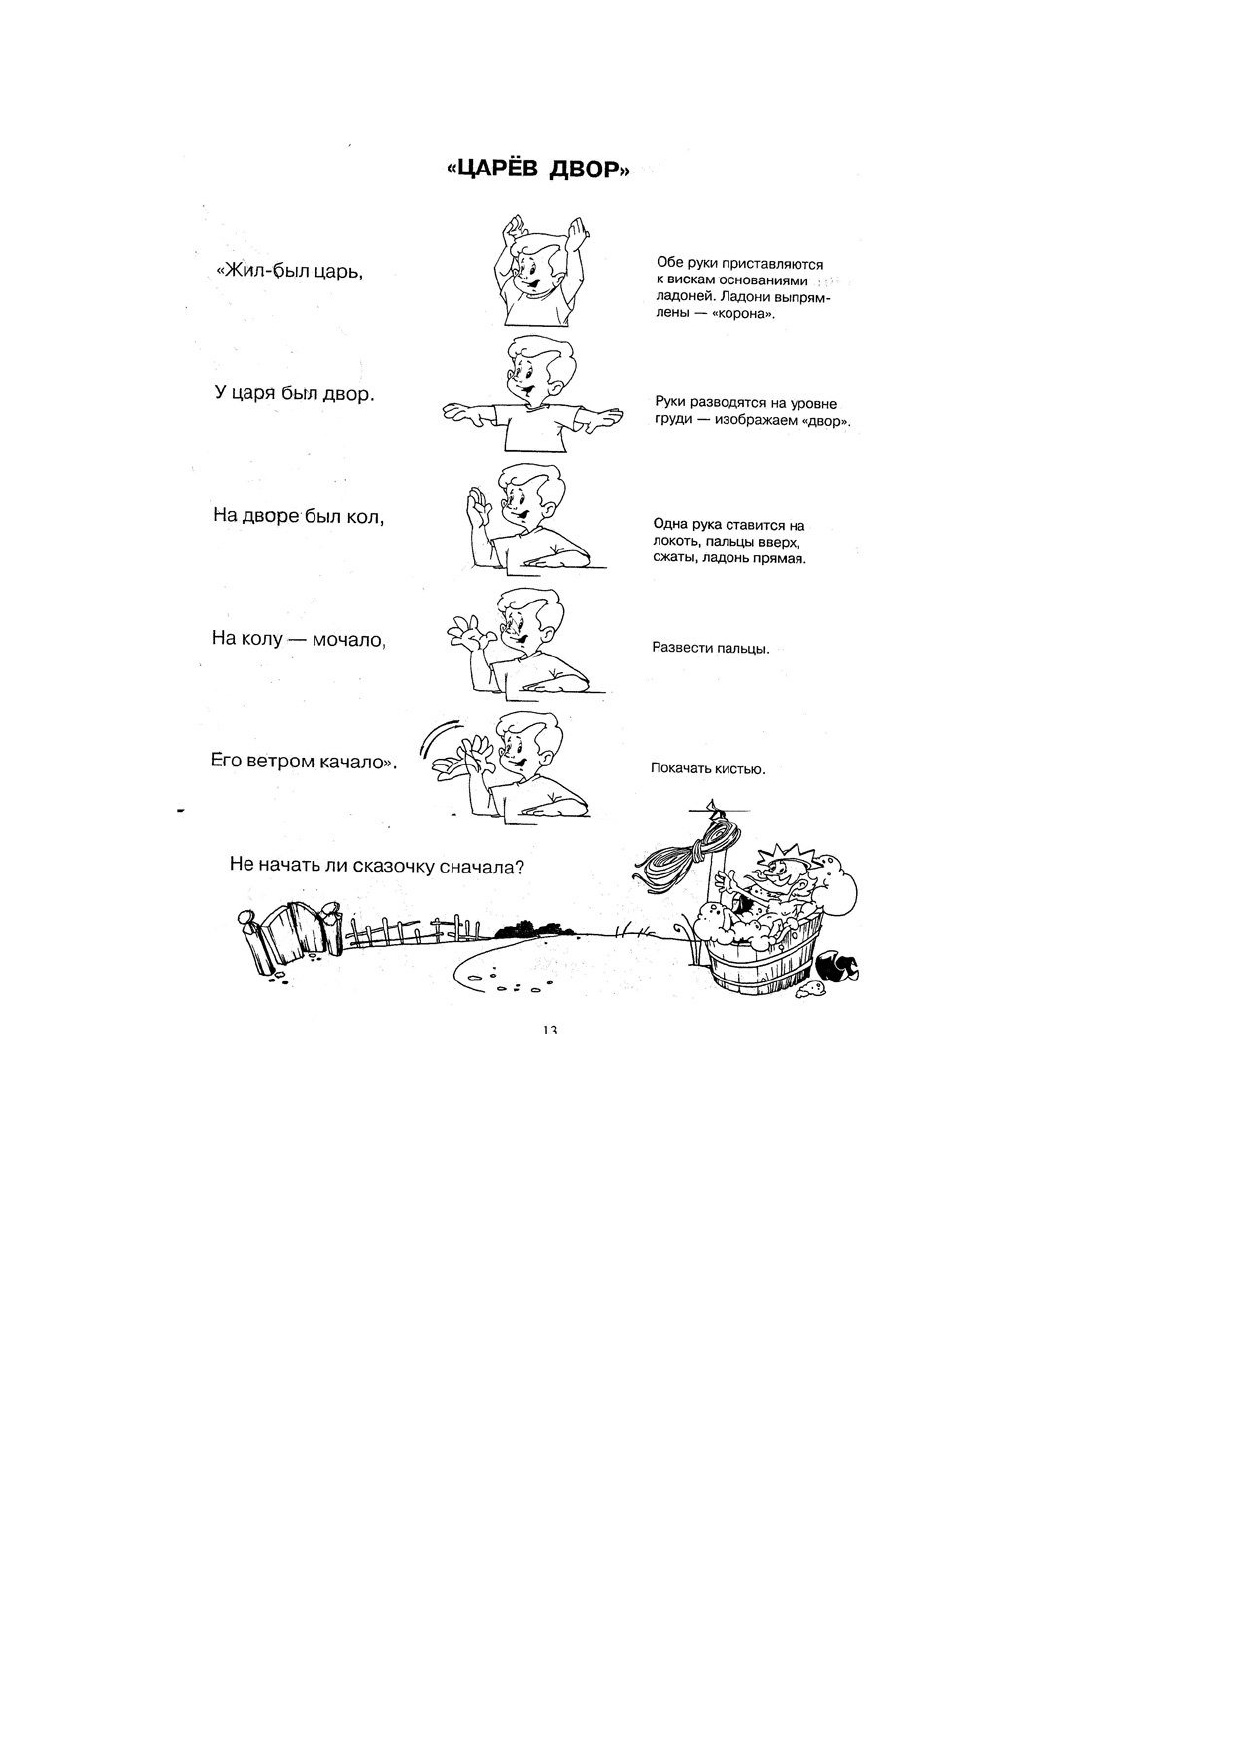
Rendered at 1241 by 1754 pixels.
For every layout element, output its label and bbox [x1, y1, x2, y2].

picture [177, 118, 867, 1034]
